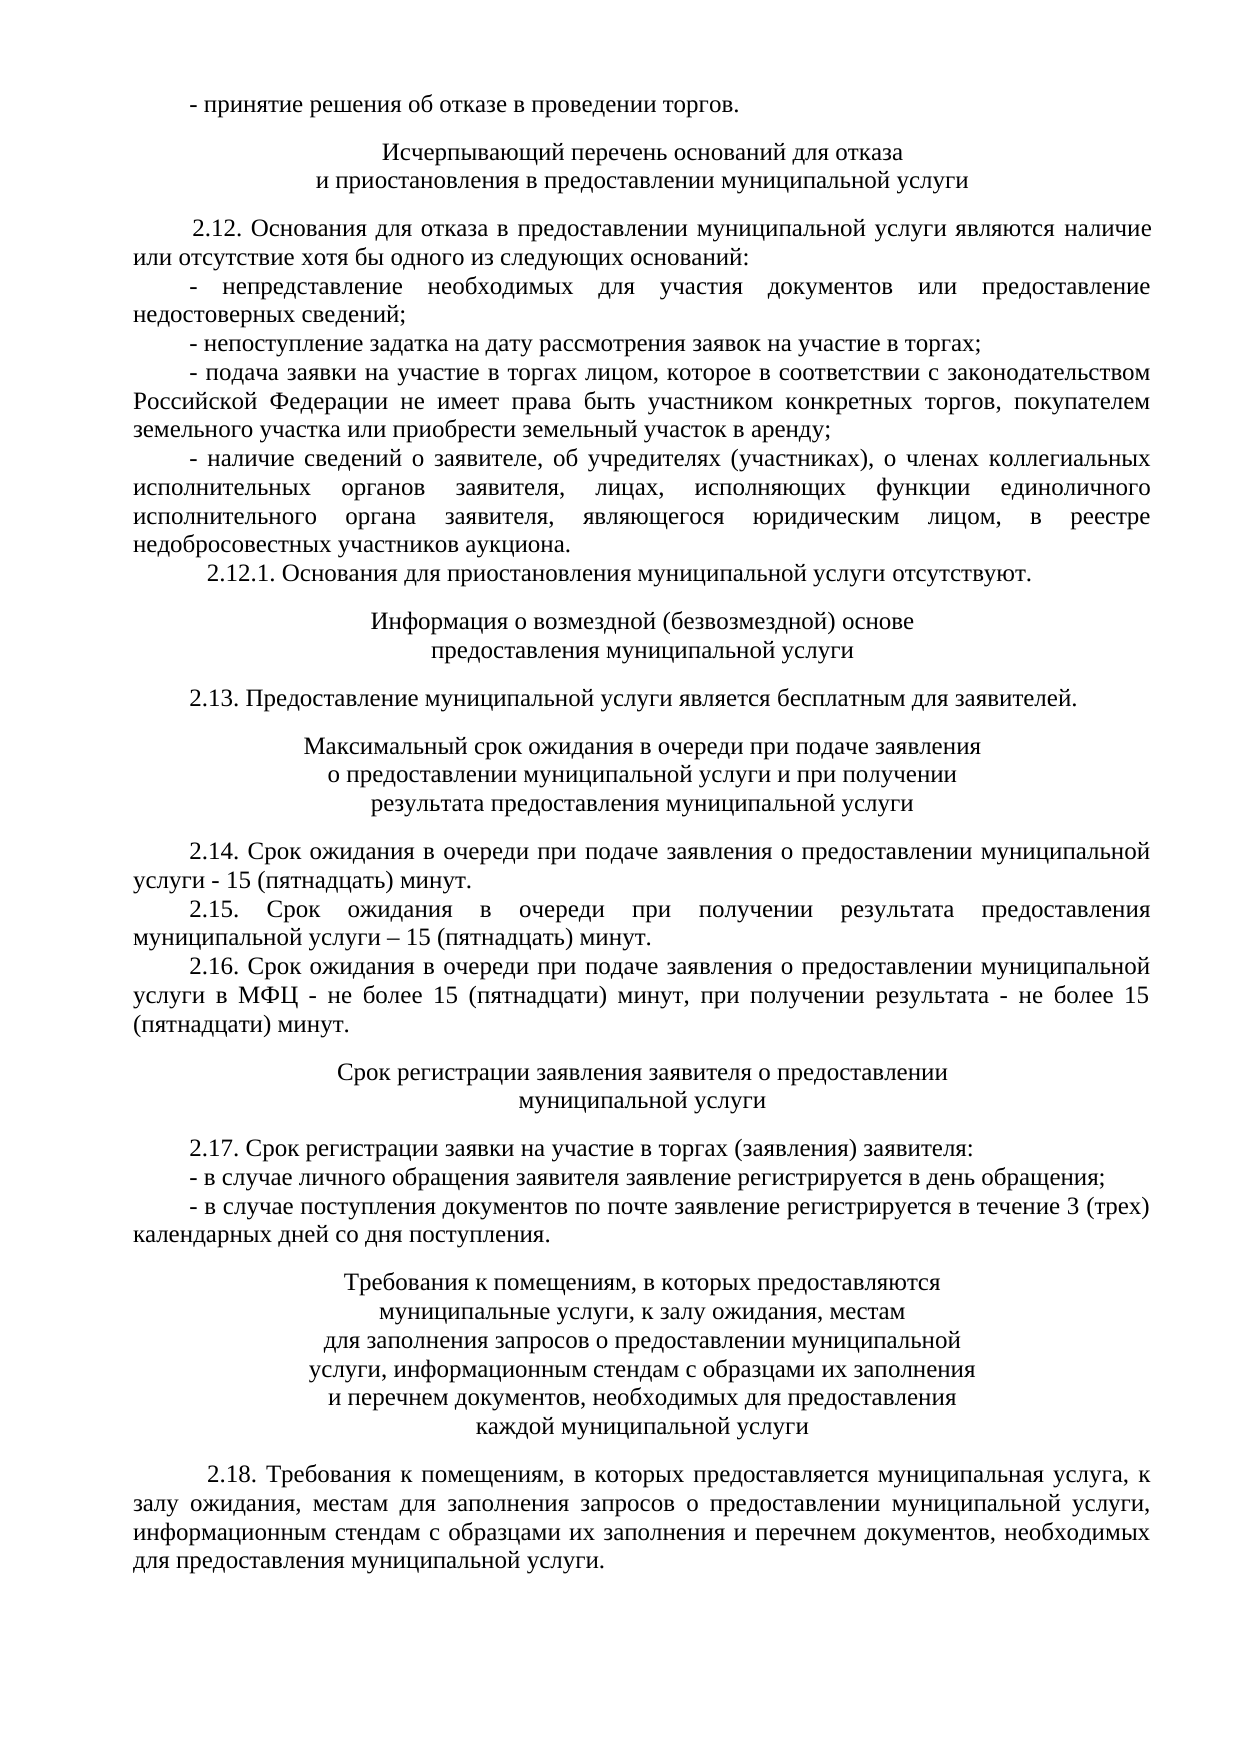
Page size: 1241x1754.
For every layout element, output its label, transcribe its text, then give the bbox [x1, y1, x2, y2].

text 2.12.1. Основания для приостановления муниципальной услуги отсутствуют. [133, 558, 1152, 587]
text и перечнем документов, необходимых для предоставления [133, 1382, 1152, 1411]
text - наличие сведений о заявителе, об учредителях (участниках), о членах коллегиальных исполнительных органов заявителя, лицах, исполняющих функции единоличного исполнительного органа заявителя, являющегося юридическим лицом, в реестре недобросовестных участников аукциона. [133, 443, 1152, 558]
text 2.15. Срок ожидания в очереди при получении результата предоставления муниципальной услуги – 15 (пятнадцать) минут. [133, 894, 1152, 951]
text 2.12. Основания для отказа в предоставлении муниципальной услуги являются наличие или отсутствие хотя бы одного из следующих оснований: [133, 213, 1152, 271]
text Срок регистрации заявления заявителя о предоставлении [133, 1057, 1152, 1085]
text муниципальные услуги, к залу ожидания, местам [133, 1296, 1152, 1325]
text услуги, информационным стендам с образцами их заполнения [133, 1354, 1152, 1382]
text - непоступление задатка на дату рассмотрения заявок на участие в торгах; [133, 328, 1152, 357]
text Максимальный срок ожидания в очереди при подаче заявления [133, 731, 1152, 759]
text и приостановления в предоставлении муниципальной услуги [133, 165, 1152, 194]
text - принятие решения об отказе в проведении торгов. [133, 89, 1152, 117]
text - в случае поступления документов по почте заявление регистрируется в течение 3 (трех) календарных дней со дня поступления. [133, 1191, 1152, 1248]
text 2.16. Срок ожидания в очереди при подаче заявления о предоставлении муниципальной услуги в МФЦ - не более 15 (пятнадцати) минут, при получении результата - не более 15 (пятнадцати) минут. [133, 951, 1152, 1037]
text - непредставление необходимых для участия документов или предоставление недостоверных сведений; [133, 271, 1152, 328]
text предоставления муниципальной услуги [133, 635, 1152, 664]
text 2.13. Предоставление муниципальной услуги является бесплатным для заявителей. [133, 683, 1152, 712]
text для заполнения запросов о предоставлении муниципальной [133, 1325, 1152, 1354]
text 2.18. Требования к помещениям, в которых предоставляется муниципальная услуга, к залу ожидания, местам для заполнения запросов о предоставлении муниципальной услуги, информационным стендам с образцами их заполнения и перечнем документов, необходимых для предоставления муниципальной услуги. [133, 1459, 1152, 1574]
text Информация о возмездной (безвозмездной) основе [133, 606, 1152, 635]
text 2.17. Срок регистрации заявки на участие в торгах (заявления) заявителя: [133, 1133, 1152, 1162]
text Требования к помещениям, в которых предоставляются [133, 1267, 1152, 1296]
text - в случае личного обращения заявителя заявление регистрируется в день обращения; [133, 1162, 1152, 1191]
text каждой муниципальной услуги [133, 1411, 1152, 1440]
text Исчерпывающий перечень оснований для отказа [133, 137, 1152, 165]
text муниципальной услуги [133, 1085, 1152, 1114]
text - подача заявки на участие в торгах лицом, которое в соответствии с законодательством Российской Федерации не имеет права быть участником конкретных торгов, покупателем земельного участка или приобрести земельный участок в аренду; [133, 357, 1152, 443]
text 2.14. Срок ожидания в очереди при подаче заявления о предоставлении муниципальной услуги - 15 (пятнадцать) минут. [133, 836, 1152, 894]
text результата предоставления муниципальной услуги [133, 788, 1152, 817]
text о предоставлении муниципальной услуги и при получении [133, 759, 1152, 788]
